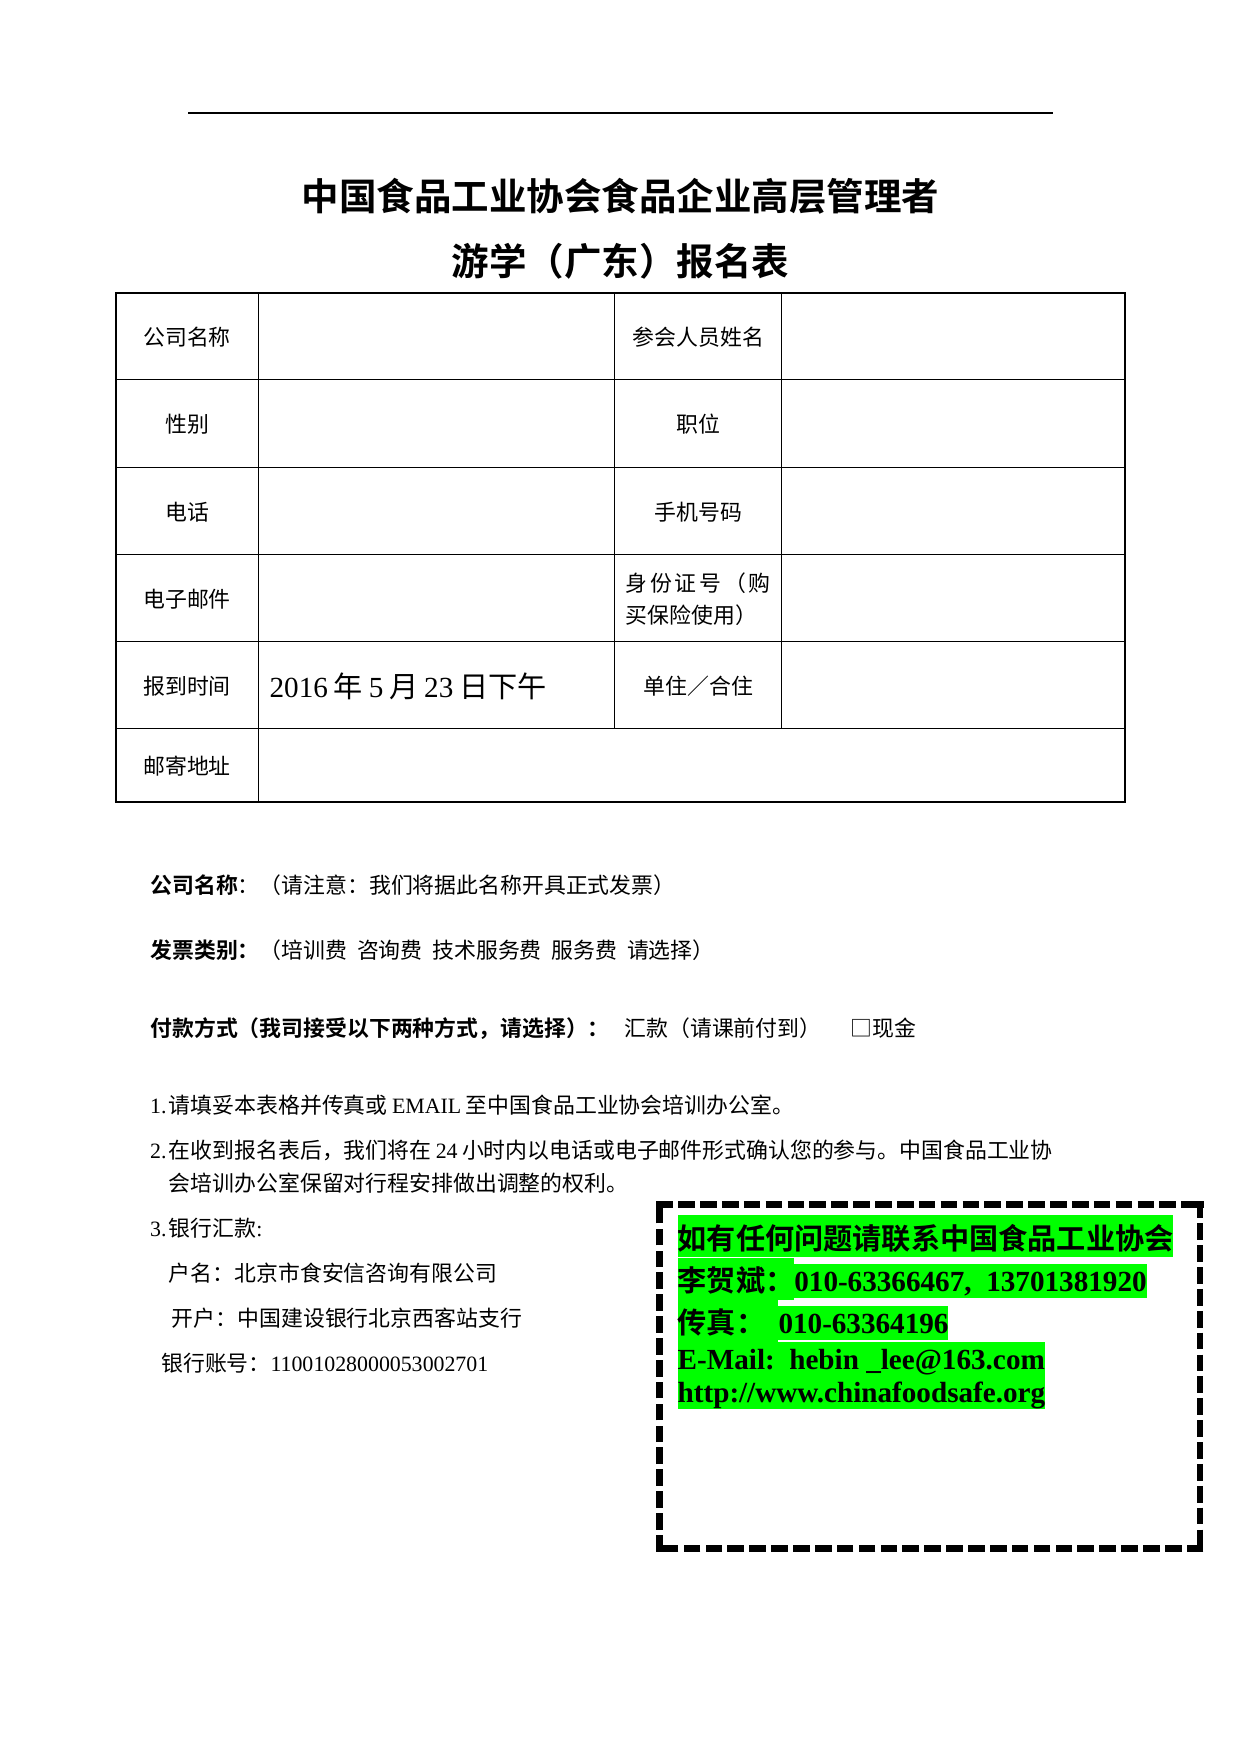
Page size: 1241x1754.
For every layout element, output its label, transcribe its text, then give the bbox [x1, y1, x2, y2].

table_cell 电话 [117, 468, 258, 554]
text 游学（广东）报名表 [187, 227, 1053, 292]
table_cell [259, 380, 614, 467]
text 开户：中国建设银行北京西客站支行 [150, 1300, 656, 1333]
table_cell 身份证号（购买保险使用） [615, 555, 781, 641]
table_cell [782, 380, 1124, 467]
table_cell 职位 [615, 380, 781, 467]
text 公司名称：（请注意：我们将据此名称开具正式发票） [150, 868, 1053, 900]
table_header 公司名称 [117, 294, 258, 378]
table_header 参会人员姓名 [615, 294, 781, 378]
table_cell 单住／合住 [615, 642, 781, 728]
list 银行汇款: [150, 1210, 656, 1243]
list 在收到报名表后，我们将在24小时内以电话或电子邮件形式确认您的参与。中国食品工业协会培训办公室保留对行程安排做出调整的权利。 [150, 1133, 1055, 1198]
text 户名：北京市食安信咨询有限公司 [169, 1255, 656, 1288]
table_cell 手机号码 [615, 468, 781, 554]
table_header [782, 294, 1124, 378]
table_cell 2016年5月23日下午 [259, 642, 614, 728]
table_cell [259, 555, 614, 641]
text 付款方式（我司接受以下两种方式，请选择）： 汇款（请课前付到） □现金 [150, 1010, 1053, 1043]
table_cell [259, 468, 614, 554]
table_cell 电子邮件 [117, 555, 258, 641]
text 中国食品工业协会食品企业高层管理者 [187, 162, 1053, 227]
table_cell 报到时间 [117, 642, 258, 728]
table_cell [259, 729, 1124, 801]
text 银行账号：11001028000053002701 [150, 1345, 656, 1378]
list 请填妥本表格并传真或EMAIL至中国食品工业协会培训办公室。 [150, 1088, 1055, 1120]
table_cell [782, 468, 1124, 554]
table_cell [782, 642, 1124, 728]
table_header [259, 294, 614, 378]
text 发票类别：（培训费 咨询费 技术服务费 服务费 请选择） [150, 933, 1053, 965]
table_cell 邮寄地址 [117, 729, 258, 801]
table_cell [782, 555, 1124, 641]
table_cell 性别 [117, 380, 258, 467]
